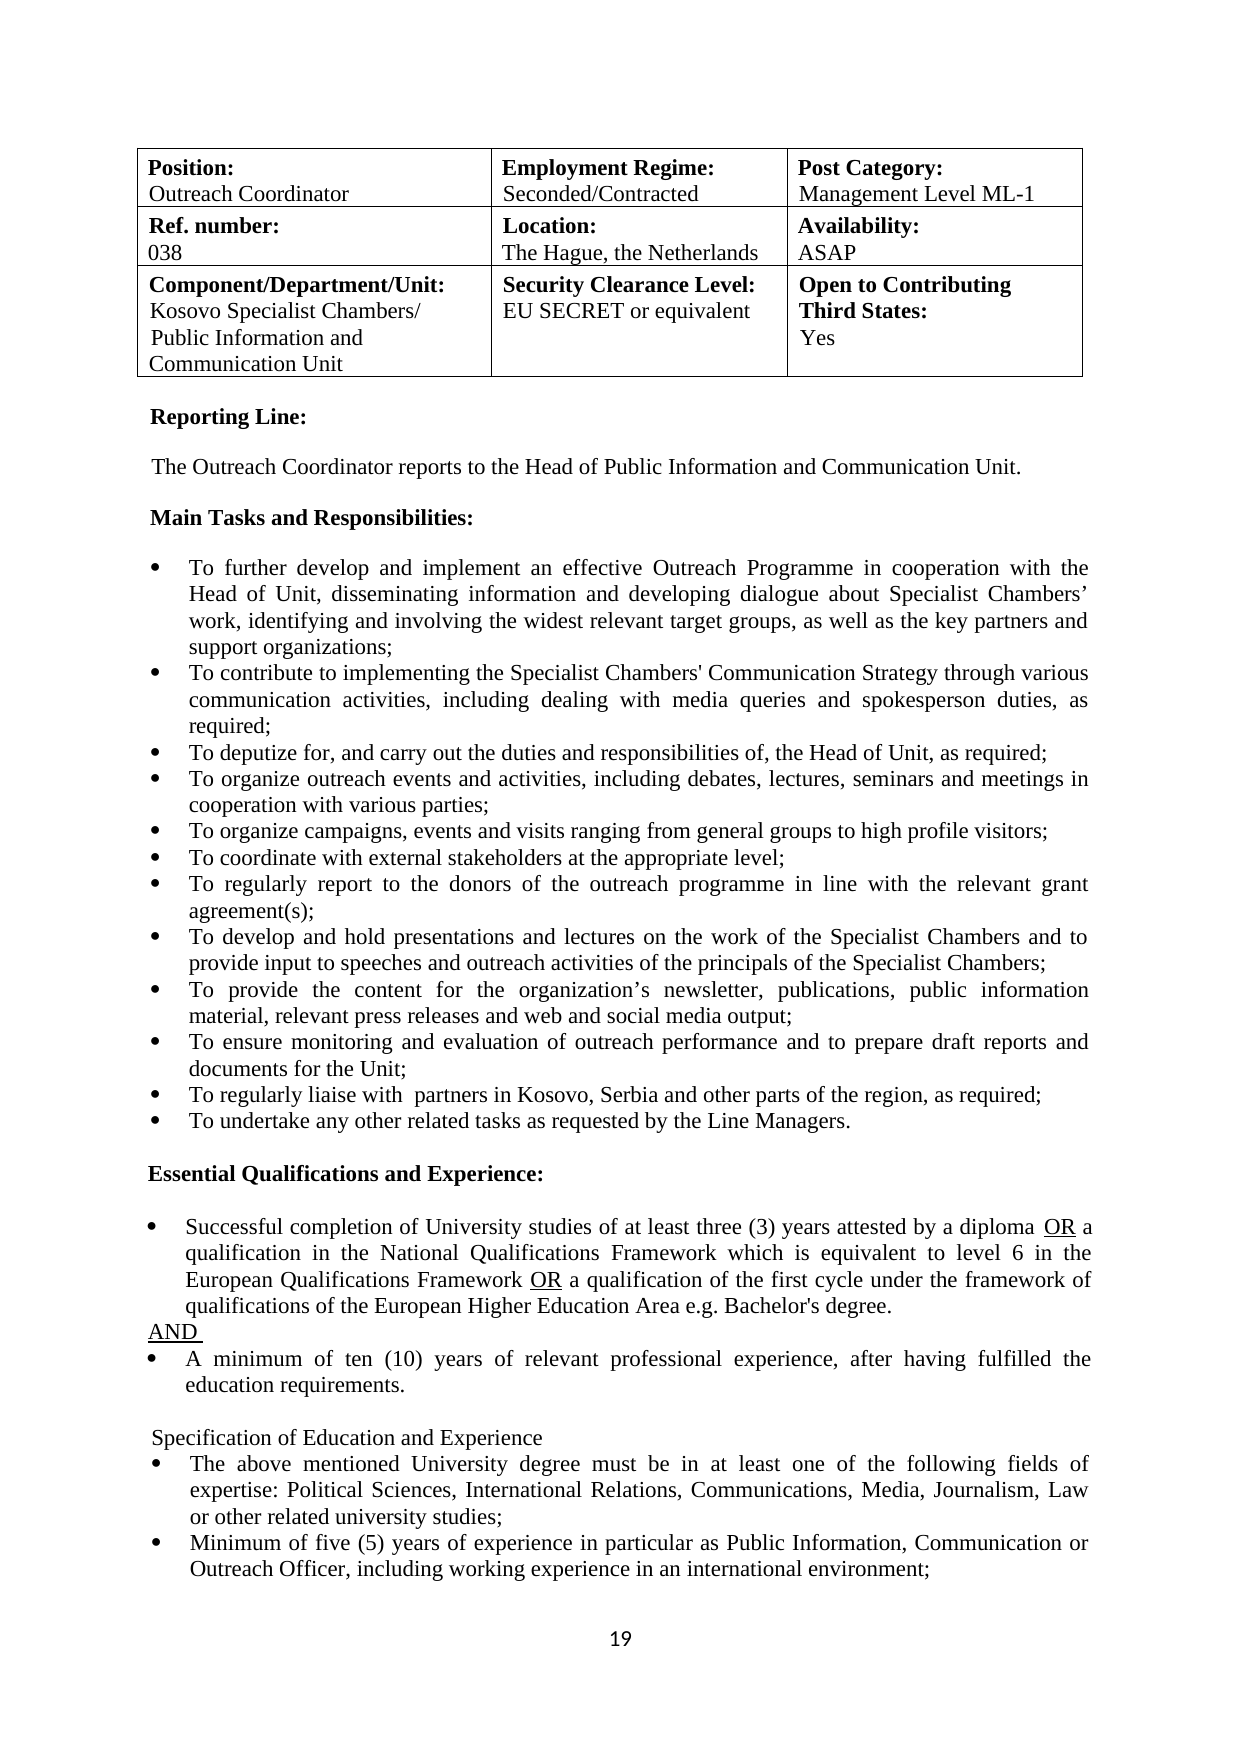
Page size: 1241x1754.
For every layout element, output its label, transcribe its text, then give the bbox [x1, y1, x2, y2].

text The Outreach Coordinator reports to the Head of Public Information and Communication Unit. [151, 453, 1092, 479]
table_cell Open to Contributing Third States: Yes [788, 266, 1082, 376]
list To provide the content for the organization’s newsletter, publications, public information material, relevant press releases and web and social media output; [151, 976, 1090, 1028]
table_header Post Category: Management Level ML-1 [788, 149, 1082, 206]
text Essential Qualifications and Experience: [148, 1160, 1093, 1187]
list To ensure monitoring and evaluation of outreach performance and to prepare draft reports and documents for the Unit; [151, 1028, 1090, 1081]
list To regularly report to the donors of the outreach programme in line with the relevant grant agreement(s); [151, 870, 1090, 923]
table_cell Component/Department/Unit: Kosovo Specialist Chambers/ Public Information and Communication Unit [138, 266, 491, 376]
list To organize outreach events and activities, including debates, lectures, seminars and meetings in cooperation with various parties; [151, 765, 1090, 818]
table_cell Availability: ASAP [788, 207, 1082, 265]
table_header Employment Regime: Seconded/Contracted [492, 149, 787, 206]
table_cell Location: The Hague, the Netherlands [492, 207, 787, 265]
list To organize campaigns, events and visits ranging from general groups to high profile visitors; [151, 818, 1090, 844]
text Specification of Education and Experience [151, 1424, 1092, 1450]
table_header Position: Outreach Coordinator [138, 149, 491, 206]
table_cell Security Clearance Level: EU SECRET or equivalent [492, 266, 787, 376]
list To regularly liaise with partners in Kosovo, Serbia and other parts of the region, as required; [151, 1081, 1090, 1107]
list To deputize for, and carry out the duties and responsibilities of, the Head of Unit, as required; [151, 738, 1090, 765]
list To undertake any other related tasks as requested by the Line Managers. [151, 1107, 1090, 1134]
list To further develop and implement an effective Outreach Programme in cooperation with the Head of Unit, disseminating information and developing dialogue about Specialist Chambers’ work, identifying and involving the widest relevant target groups, as well as the key partners and support organizations; [151, 554, 1090, 659]
list The above mentioned University degree must be in at least one of the following fields of expertise: Political Sciences, International Relations, Communications, Media, Journalism, Law or other related university studies; [152, 1450, 1090, 1529]
list Minimum of five (5) years of experience in particular as Public Information, Communication or Outreach Officer, including working experience in an international environment; [152, 1529, 1090, 1582]
list To develop and hold presentations and lectures on the work of the Specialist Chambers and to provide input to speeches and outreach activities of the principals of the Specialist Chambers; [151, 923, 1090, 976]
text Reporting Line: [150, 403, 1090, 429]
list To contribute to implementing the Specialist Chambers' Communication Strategy through various communication activities, including dealing with media queries and spokesperson duties, as required; [151, 659, 1090, 738]
list A minimum of ten (10) years of relevant professional experience, after having fulfilled the education requirements. [148, 1345, 1093, 1397]
text AND [148, 1318, 1093, 1345]
table_cell Ref. number: 038 [138, 207, 491, 265]
list Successful completion of University studies of at least three (3) years attested by a diploma OR a qualification in the National Qualifications Framework which is equivalent to level 6 in the European Qualifications Framework OR a qualification of the first cycle under the framework of qualifications of the European Higher Education Area e.g. Bachelor's degree. [148, 1213, 1093, 1318]
list To coordinate with external stakeholders at the appropriate level; [151, 844, 1090, 870]
text Main Tasks and Responsibilities: [150, 504, 1090, 531]
